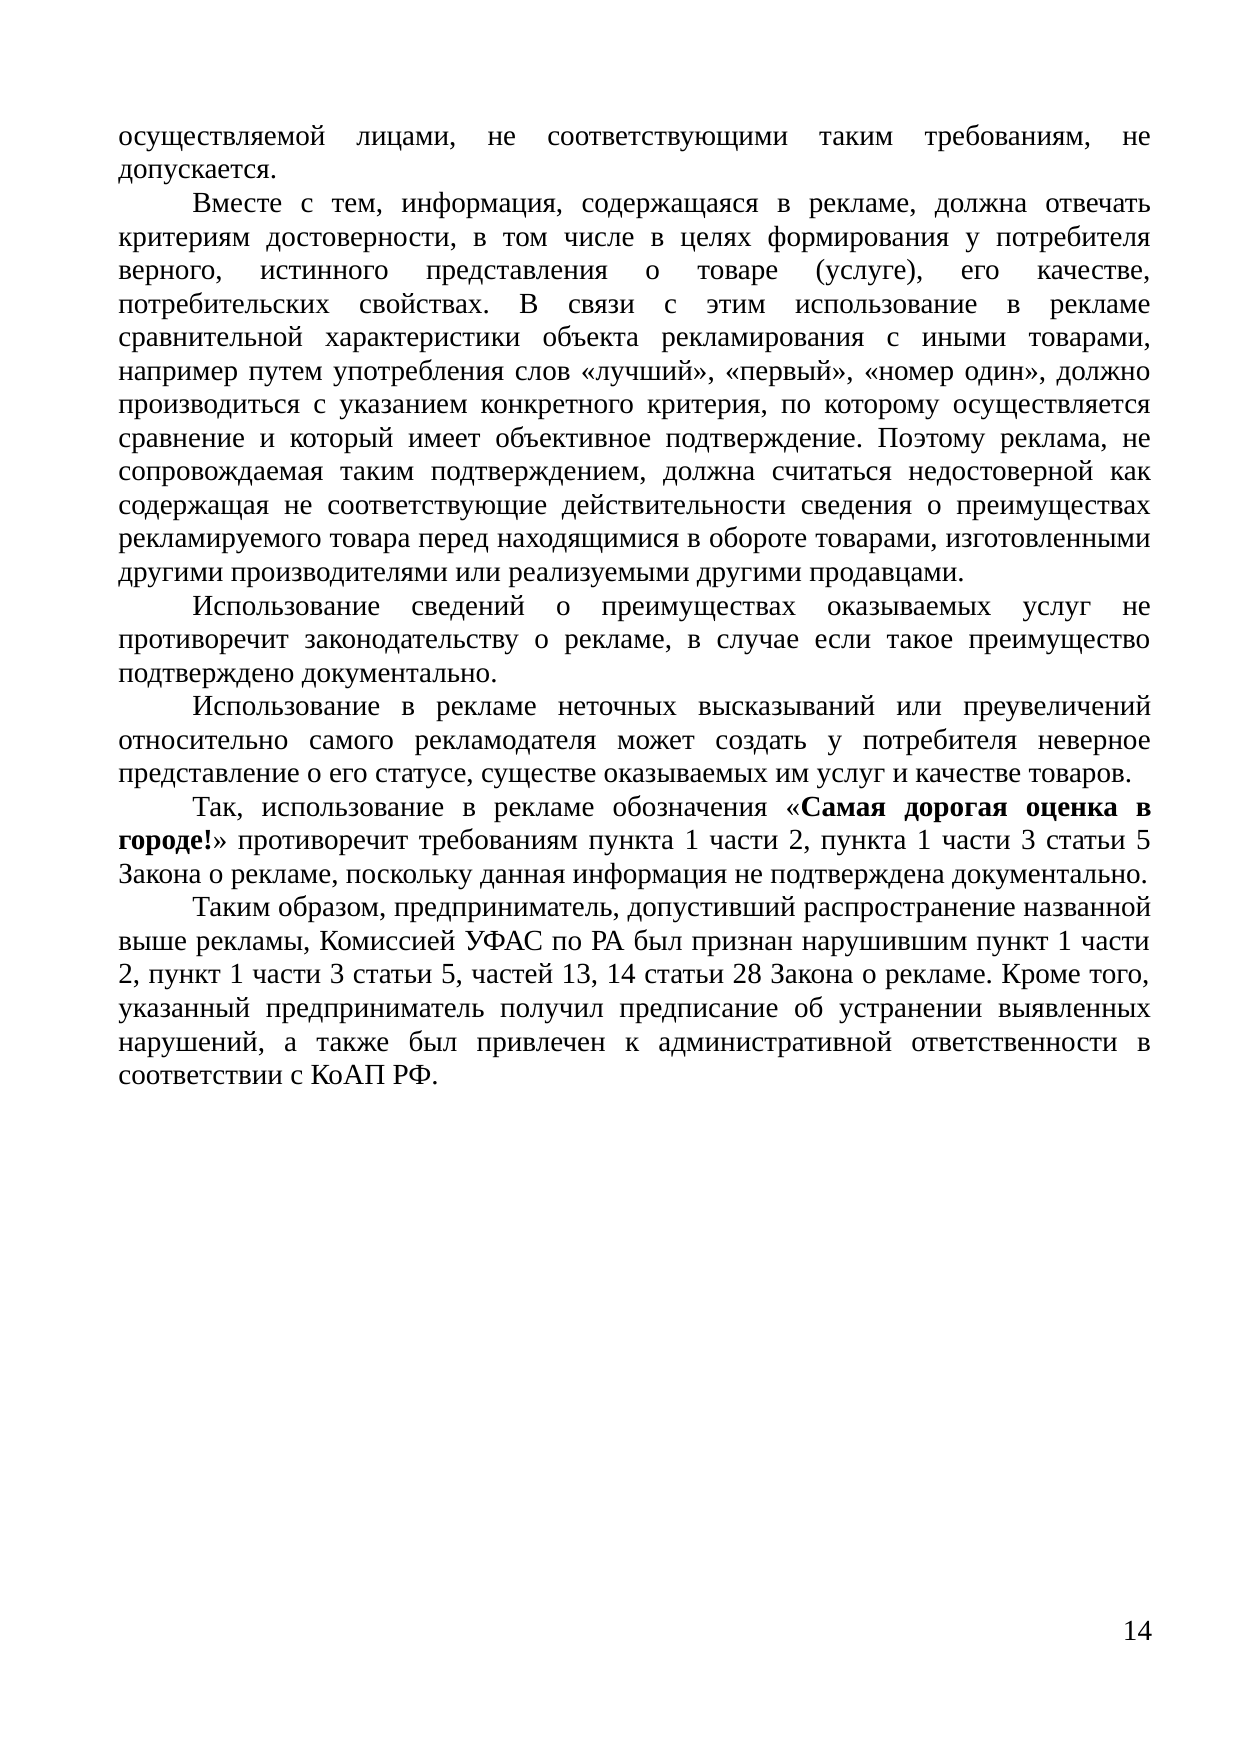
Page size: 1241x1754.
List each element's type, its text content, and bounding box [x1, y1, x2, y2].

text Так, использование в рекламе обозначения «Самая дорогая оценка в городе!» противоречит требованиям пункта 1 части 2, пункта 1 части 3 статьи 5 Закона о рекламе, поскольку данная информация не подтверждена документально. [118, 789, 1152, 889]
text Использование в рекламе неточных высказываний или преувеличений относительно самого рекламодателя может создать у потребителя неверное представление о его статусе, существе оказываемых им услуг и качестве товаров. [118, 688, 1152, 789]
text Вместе с тем, информация, содержащаяся в рекламе, должна отвечать критериям достоверности, в том числе в целях формирования у потребителя верного, истинного представления о товаре (услуге), его качестве, потребительских свойствах. В связи с этим использование в рекламе сравнительной характеристики объекта рекламирования с иными товарами, например путем употребления слов «лучший», «первый», «номер один», должно производиться с указанием конкретного критерия, по которому осуществляется сравнение и который имеет объективное подтверждение. Поэтому реклама, не сопровождаемая таким подтверждением, должна считаться недостоверной как содержащая не соответствующие действительности сведения о преимуществах рекламируемого товара перед находящимися в обороте товарами, изготовленными другими производителями или реализуемыми другими продавцами. [118, 185, 1152, 588]
text Использование сведений о преимуществах оказываемых услуг не противоречит законодательству о рекламе, в случае если такое преимущество подтверждено документально. [118, 588, 1152, 688]
text Таким образом, предприниматель, допустивший распространение названной выше рекламы, Комиссией УФАС по РА был признан нарушившим пункт 1 части 2, пункт 1 части 3 статьи 5, частей 13, 14 статьи 28 Закона о рекламе. Кроме того, указанный предприниматель получил предписание об устранении выявленных нарушений, а также был привлечен к административной ответственности в соответствии с КоАП РФ. [118, 889, 1152, 1091]
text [118, 118, 1152, 185]
